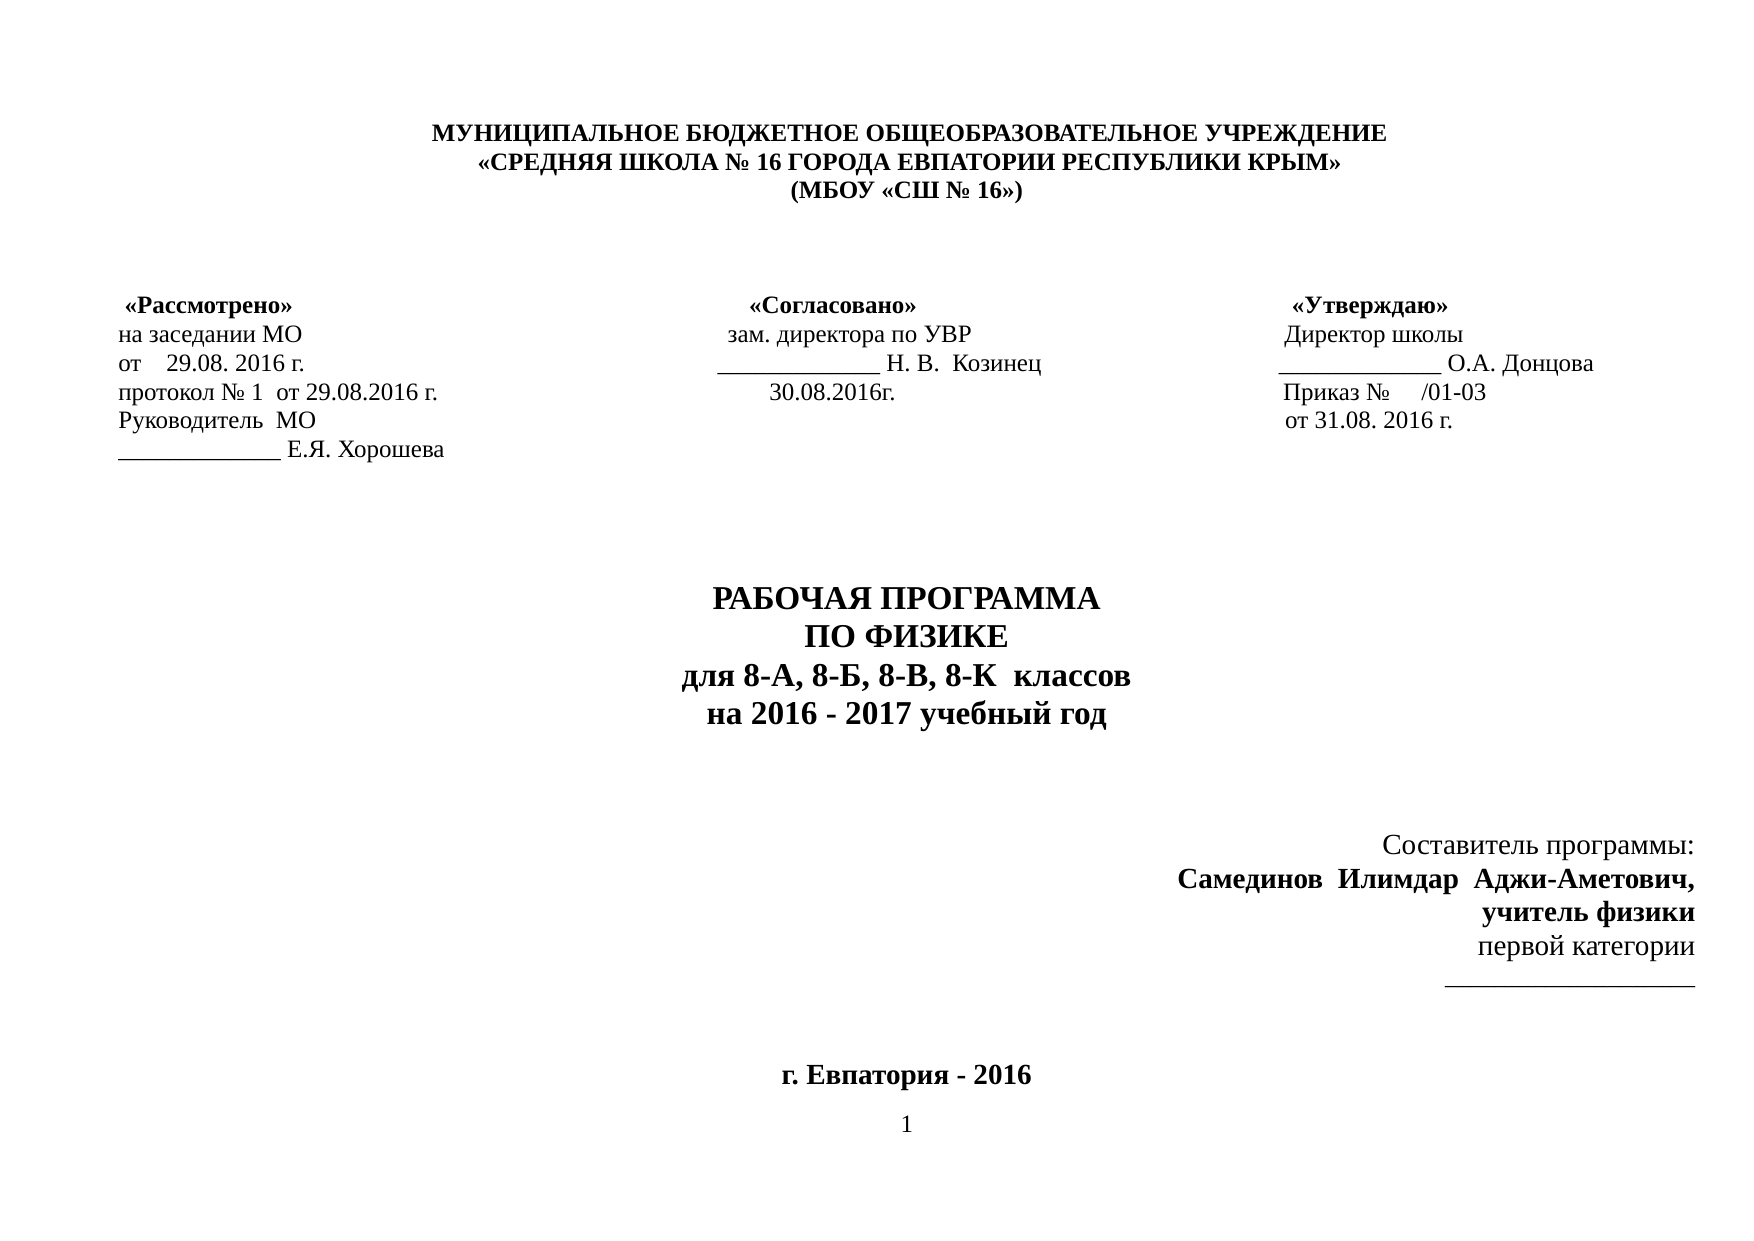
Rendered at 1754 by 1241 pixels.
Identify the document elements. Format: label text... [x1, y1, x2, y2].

text на 2016 - 2017 учебный год [118, 693, 1695, 731]
text «СРЕДНЯЯ ШКОЛА № 16 ГОРОДА ЕВПАТОРИИ РЕСПУБЛИКИ КРЫМ» [118, 147, 1695, 176]
text «Рассмотрено» «Согласовано» «Утверждаю» [118, 291, 1695, 319]
text на заседании МО зам. директора по УВР Директор школы [118, 319, 1695, 348]
text РАБОЧАЯ ПРОГРАММА [118, 578, 1695, 616]
text МУНИЦИПАЛЬНОЕ БЮДЖЕТНОЕ ОБЩЕОБРАЗОВАТЕЛЬНОЕ УЧРЕЖДЕНИЕ [118, 118, 1695, 147]
text г. Евпатория - 2016 [118, 1057, 1695, 1091]
text _____________ Е.Я. Хорошева [118, 434, 1695, 463]
text Составитель программы: [118, 827, 1695, 861]
text (МБОУ «СШ № 16») [118, 176, 1695, 204]
text для 8-А, 8-Б, 8-В, 8-К классов [118, 655, 1695, 693]
text ПО ФИЗИКЕ [118, 616, 1695, 655]
text первой категории [118, 928, 1695, 961]
text Самединов Илимдар Аджи-Аметович, [118, 861, 1695, 894]
text ____________________ [118, 961, 1695, 990]
text от 29.08. 2016 г. _____________ Н. В. Козинец _____________ О.А. Донцова протокол № 1 от 29.08.2016 г. 30.08.2016г. Приказ № /01-03 Руководитель МО от 31.08. 2016 г. [118, 348, 1695, 434]
text учитель физики [118, 894, 1695, 928]
